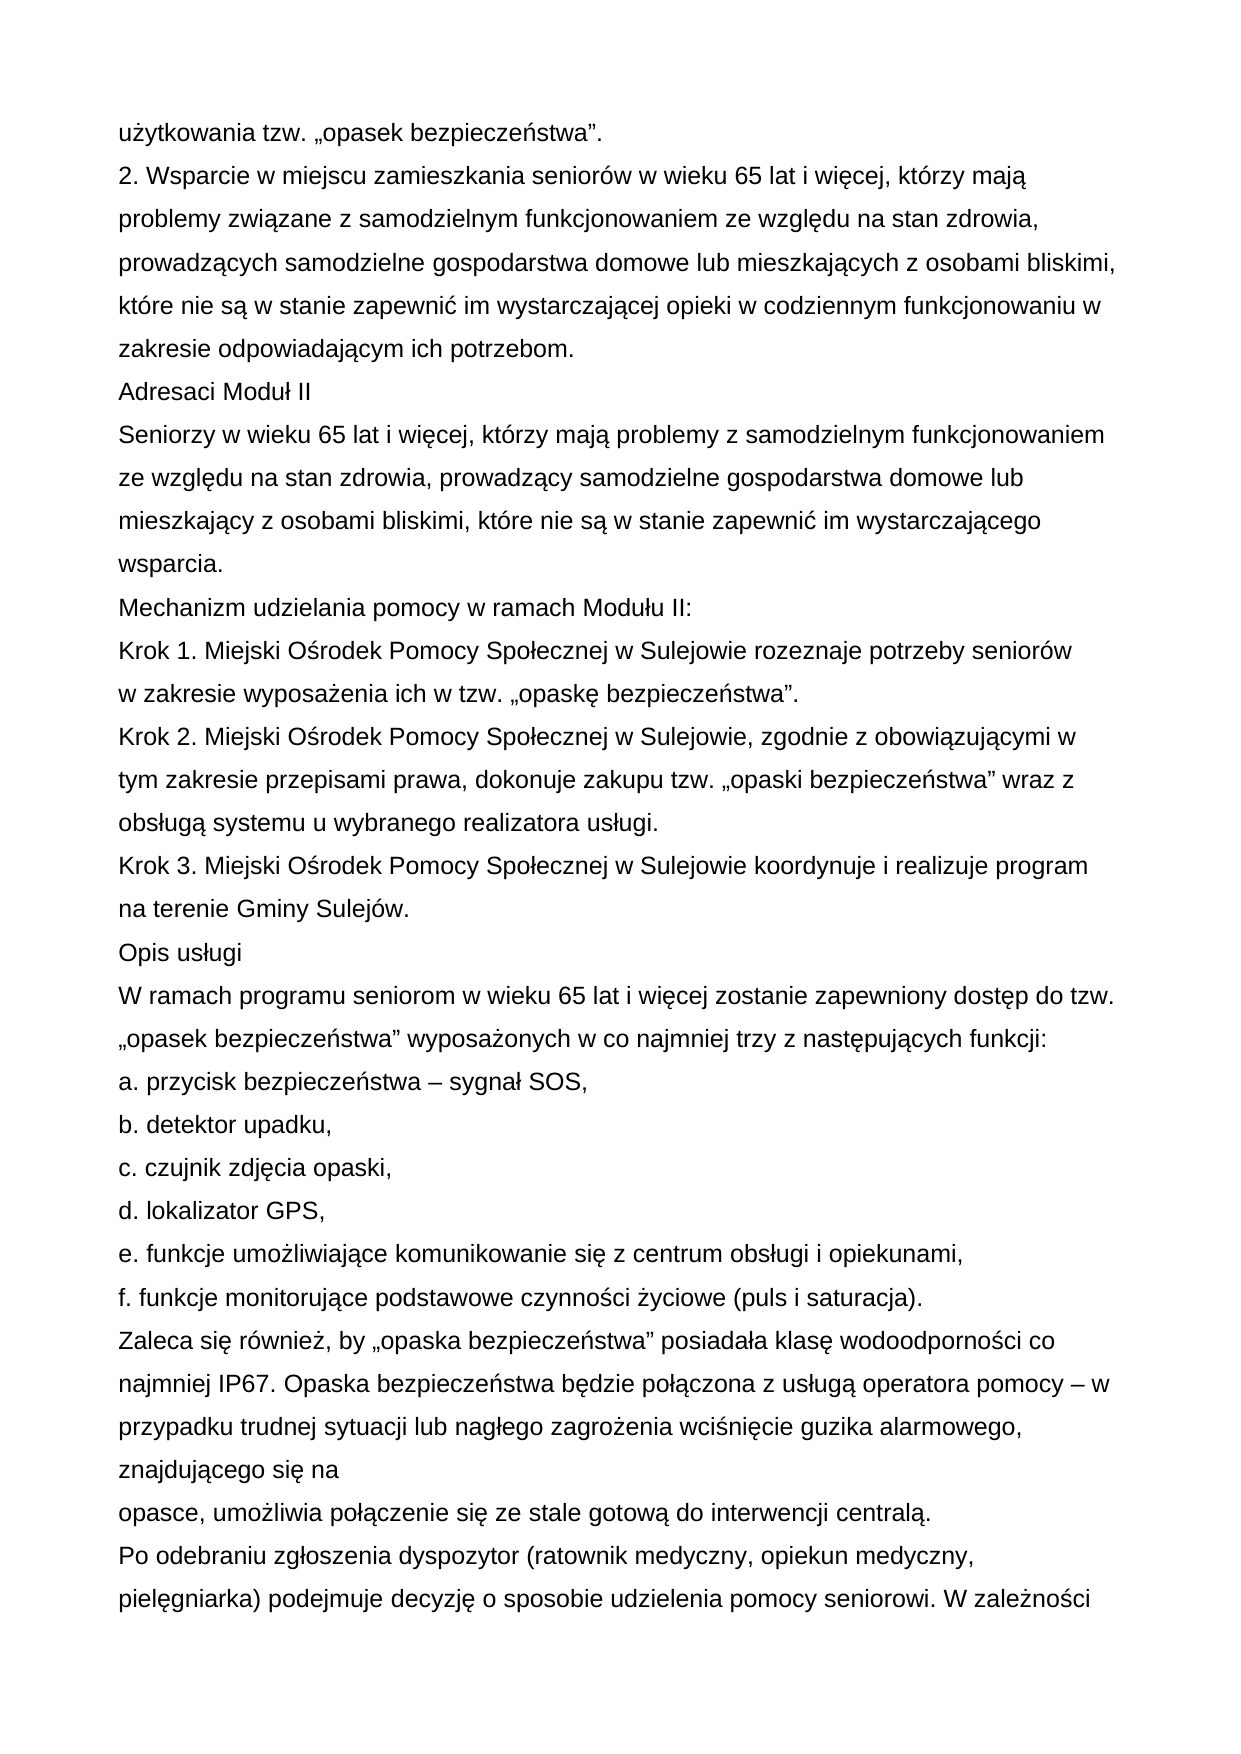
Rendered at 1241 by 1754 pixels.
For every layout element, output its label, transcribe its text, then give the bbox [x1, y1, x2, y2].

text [118, 981, 1122, 1613]
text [118, 118, 1122, 362]
text Mechanizm udzielania pomocy w ramach Modułu II: Krok 1. Miejski Ośrodek Pomocy Społecznej w Sulejowie rozeznaje potrzeby seniorów w zakresie wyposażenia ich w tzw. „opaskę bezpieczeństwa”. Krok 2. Miejski Ośrodek Pomocy Społecznej w Sulejowie, zgodnie z obowiązującymi w tym zakresie przepisami prawa, dokonuje zakupu tzw. „opaski bezpieczeństwa” wraz z obsługą systemu u wybranego realizatora usługi. Krok 3. Miejski Ośrodek Pomocy Społecznej w Sulejowie koordynuje i realizuje program na terenie Gminy Sulejów. Opis usługi [118, 592, 1122, 966]
text Adresaci Moduł II Seniorzy w wieku 65 lat i więcej, którzy mają problemy z samodzielnym funkcjonowaniem ze względu na stan zdrowia, prowadzący samodzielne gospodarstwa domowe lub mieszkający z osobami bliskimi, które nie są w stanie zapewnić im wystarczającego wsparcia. [118, 377, 1122, 578]
